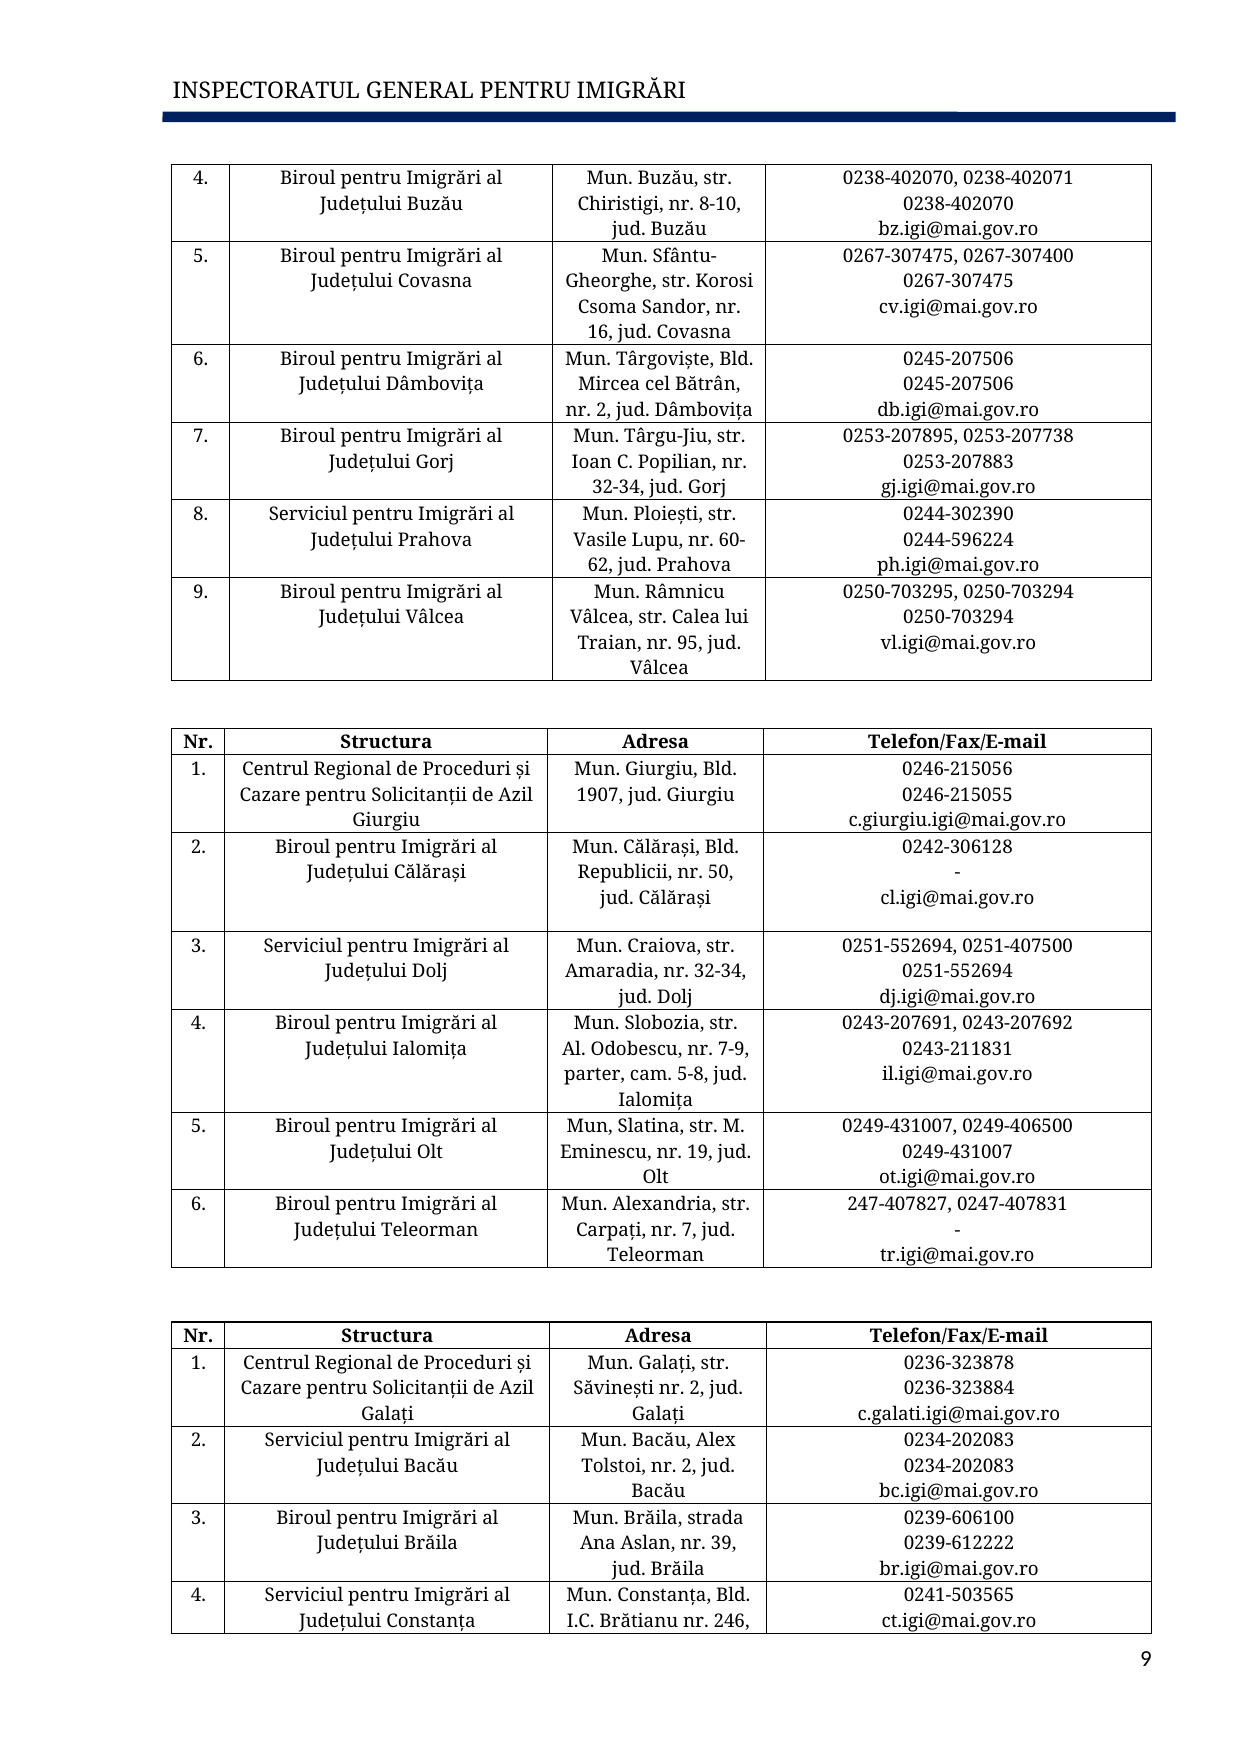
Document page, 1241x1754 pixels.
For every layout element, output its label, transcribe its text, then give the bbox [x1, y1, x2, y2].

table_cell 4. [172, 1010, 224, 1112]
table_cell Mun. Brăila, strada Ana Aslan, nr. 39, jud. Brăila [550, 1504, 766, 1581]
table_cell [767, 1582, 1151, 1633]
table_cell Mun. Bacău, Alex Tolstoi, nr. 2, jud. Bacău [550, 1427, 766, 1503]
table_cell Biroul pentru Imigrări al Județului Dâmbovița [230, 345, 552, 422]
table_cell Mun. Târgu-Jiu, str. Ioan C. Popilian, nr. 32-34, jud. Gorj [553, 423, 765, 499]
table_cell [225, 1582, 549, 1633]
table_cell Mun. Craiova, str. Amaradia, nr. 32-34, jud. Dolj [548, 932, 763, 1009]
table_cell 3. [172, 1504, 224, 1581]
table_cell 0245-207506 0245-207506 db.igi@mai.gov.ro [766, 345, 1151, 422]
table_cell 2. [172, 1427, 224, 1503]
table_cell 0236-323878 0236-323884 c.galati.igi@mai.gov.ro [767, 1349, 1151, 1426]
table_cell Mun. Călărași, Bld. Republicii, nr. 50, jud. Călărași [548, 833, 763, 931]
table_cell 6. [172, 1190, 224, 1267]
table_cell 0234-202083 0234-202083 bc.igi@mai.gov.ro [767, 1427, 1151, 1503]
table_cell Serviciul pentru Imigrări al Județului Dolj [225, 932, 547, 1009]
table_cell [550, 1582, 766, 1633]
table_cell 0267-307475, 0267-307400 0267-307475 cv.igi@mai.gov.ro [766, 242, 1151, 344]
table_cell 0242-306128 - cl.igi@mai.gov.ro [764, 833, 1151, 931]
table_cell Biroul pentru Imigrări al Județului Covasna [230, 242, 552, 344]
table_cell Serviciul pentru Imigrări al Județului Bacău [225, 1427, 549, 1503]
table_cell Biroul pentru Imigrări al Județului Ialomița [225, 1010, 547, 1112]
table_cell Mun. Galați, str. Săvinești nr. 2, jud. Galați [550, 1349, 766, 1426]
table_cell 0250-703295, 0250-703294 0250-703294 vl.igi@mai.gov.ro [766, 578, 1151, 680]
table_cell 4. [172, 165, 229, 241]
table_header Structura [225, 729, 547, 754]
table_cell Biroul pentru Imigrări al Județului Olt [225, 1113, 547, 1189]
table_cell 1. [172, 1349, 224, 1426]
table_cell 5. [172, 242, 229, 344]
table_cell 0249-431007, 0249-406500 0249-431007 ot.igi@mai.gov.ro [764, 1113, 1151, 1189]
table_cell Mun, Slatina, str. M. Eminescu, nr. 19, jud. Olt [548, 1113, 763, 1189]
table_cell 0243-207691, 0243-207692 0243-211831 il.igi@mai.gov.ro [764, 1010, 1151, 1112]
table_cell 4. [172, 1582, 224, 1633]
table_cell 0238-402070, 0238-402071 0238-402070 bz.igi@mai.gov.ro [766, 165, 1151, 241]
table_header Telefon/Fax/E-mail [764, 729, 1151, 754]
table_cell 3. [172, 932, 224, 1009]
table_cell 5. [172, 1113, 224, 1189]
table_cell Mun. Ploiești, str. Vasile Lupu, nr. 60-62, jud. Prahova [553, 500, 765, 577]
table_cell Biroul pentru Imigrări al Județului Brăila [225, 1504, 549, 1581]
table_cell Biroul pentru Imigrări al Județului Călărași [225, 833, 547, 931]
table_cell Mun. Giurgiu, Bld. 1907, jud. Giurgiu [548, 755, 763, 832]
table_cell Centrul Regional de Proceduri și Cazare pentru Solicitanții de Azil Galați [225, 1349, 549, 1426]
table_cell 8. [172, 500, 229, 577]
table_cell 6. [172, 345, 229, 422]
table_cell Biroul pentru Imigrări al Județului Teleorman [225, 1190, 547, 1267]
table_cell Mun. Buzău, str. Chiristigi, nr. 8-10, jud. Buzău [553, 165, 765, 241]
table_cell 0239-606100 0239-612222 br.igi@mai.gov.ro [767, 1504, 1151, 1581]
table_header Nr. [172, 1323, 224, 1348]
table_cell Mun. Râmnicu Vâlcea, str. Calea lui Traian, nr. 95, jud. Vâlcea [553, 578, 765, 680]
table_header Nr. [172, 729, 224, 754]
table_cell 0253-207895, 0253-207738 0253-207883 gj.igi@mai.gov.ro [766, 423, 1151, 499]
table_cell Centrul Regional de Proceduri și Cazare pentru Solicitanții de Azil Giurgiu [225, 755, 547, 832]
table_cell 0251-552694, 0251-407500 0251-552694 dj.igi@mai.gov.ro [764, 932, 1151, 1009]
table_cell Mun. Slobozia, str. Al. Odobescu, nr. 7-9, parter, cam. 5-8, jud. Ialomița [548, 1010, 763, 1112]
table_header Telefon/Fax/E-mail [767, 1323, 1151, 1348]
table_cell Mun. Târgoviște, Bld. Mircea cel Bătrân, nr. 2, jud. Dâmbovița [553, 345, 765, 422]
table_cell Biroul pentru Imigrări al Județului Buzău [230, 165, 552, 241]
table_header Structura [225, 1323, 549, 1348]
table_cell 1. [172, 755, 224, 832]
table_cell 0246-215056 0246-215055 c.giurgiu.igi@mai.gov.ro [764, 755, 1151, 832]
table_cell 7. [172, 423, 229, 499]
table_cell Mun. Sfântu-Gheorghe, str. Korosi Csoma Sandor, nr. 16, jud. Covasna [553, 242, 765, 344]
table_cell 0244-302390 0244-596224 ph.igi@mai.gov.ro [766, 500, 1151, 577]
table_cell Biroul pentru Imigrări al Județului Gorj [230, 423, 552, 499]
table_header Adresa [550, 1323, 766, 1348]
table_cell Serviciul pentru Imigrări al Județului Prahova [230, 500, 552, 577]
table_cell 2. [172, 833, 224, 931]
table_header Adresa [548, 729, 763, 754]
table_cell 9. [172, 578, 229, 680]
table_cell Biroul pentru Imigrări al Județului Vâlcea [230, 578, 552, 680]
table_cell 247-407827, 0247-407831 - tr.igi@mai.gov.ro [764, 1190, 1151, 1267]
table_cell Mun. Alexandria, str. Carpați, nr. 7, jud. Teleorman [548, 1190, 763, 1267]
